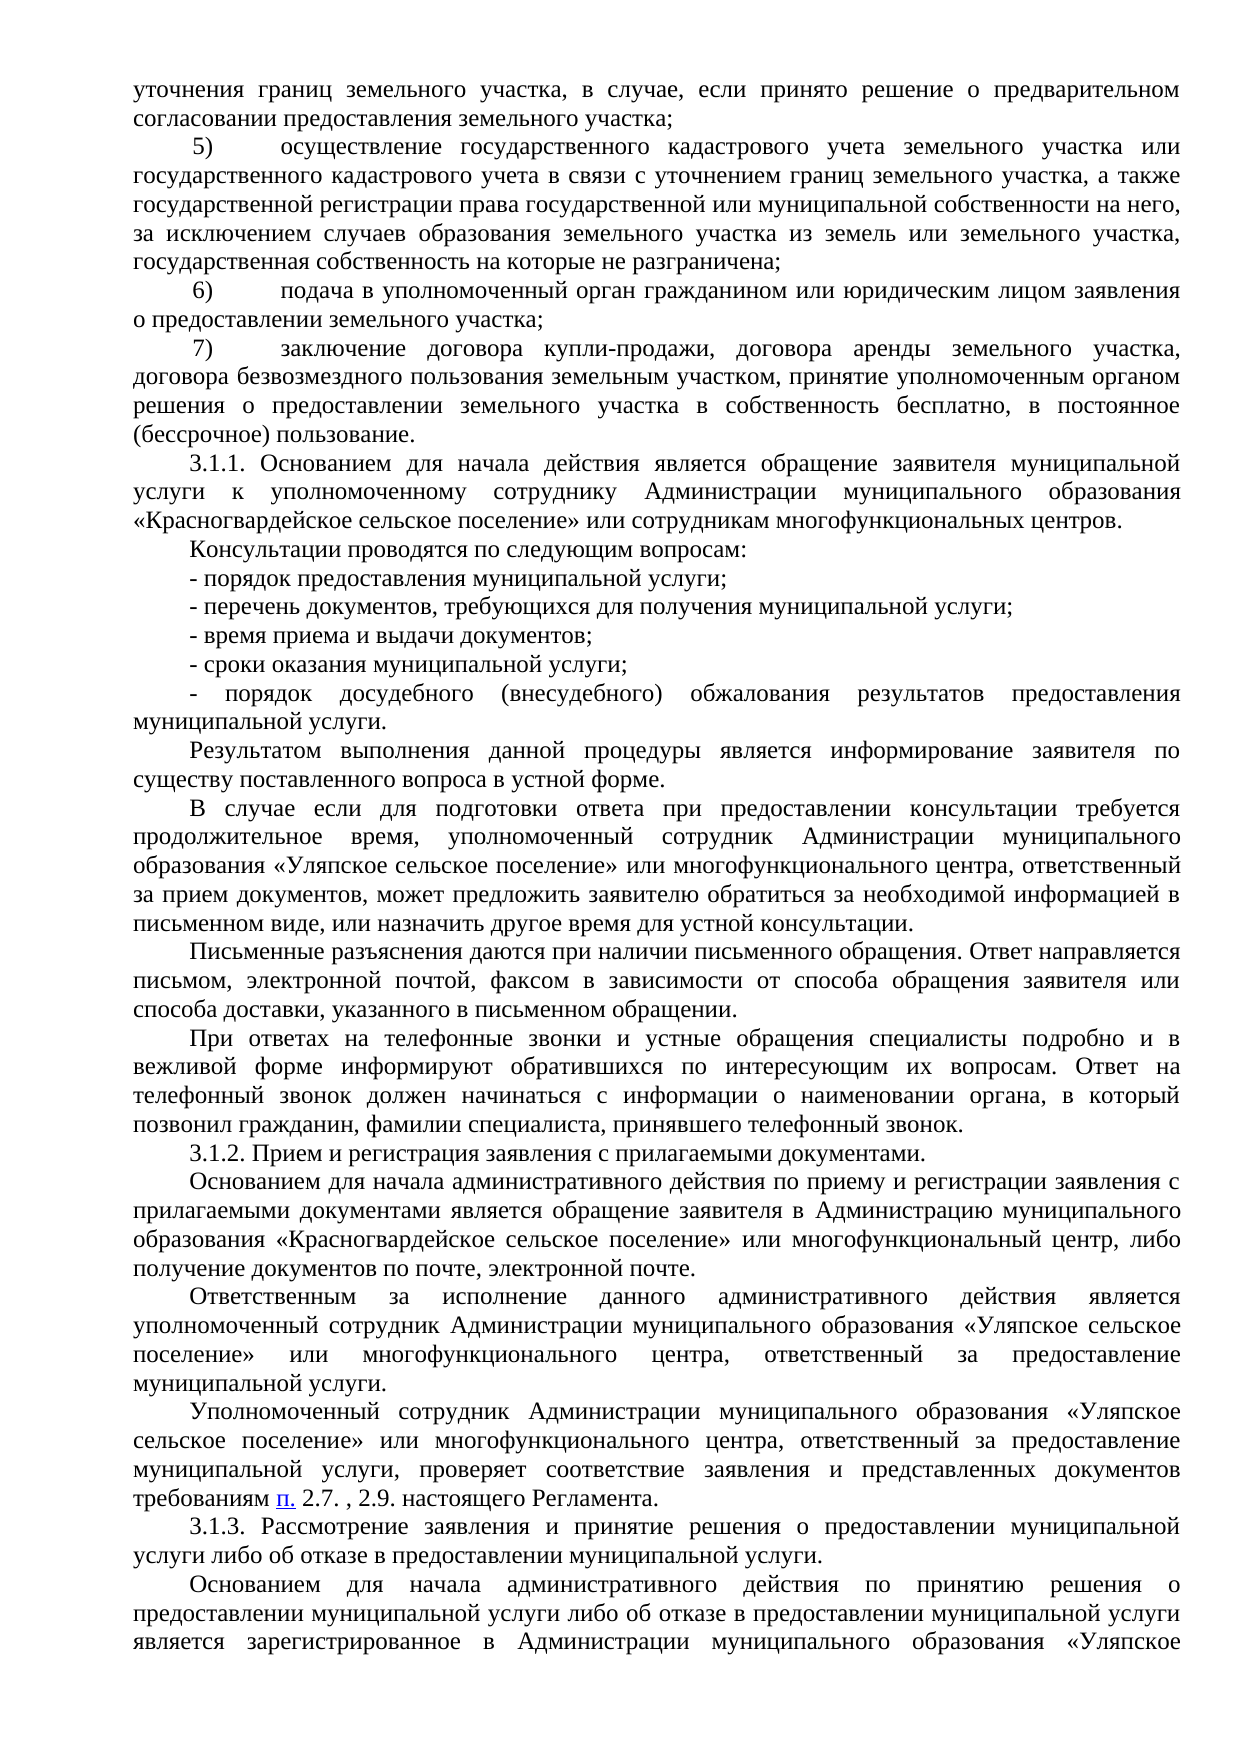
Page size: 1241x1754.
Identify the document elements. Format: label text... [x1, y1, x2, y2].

text 3.1.3. Рассмотрение заявления и принятие решения о предоставлении муниципальной услуги либо об отказе в предоставлении муниципальной услуги. [133, 1511, 1181, 1569]
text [133, 1569, 1181, 1655]
text В случае если для подготовки ответа при предоставлении консультации требуется продолжительное время, уполномоченный сотрудник Администрации муниципального образования «Уляпское сельское поселение» или многофункционального центра, ответственный за прием документов, может предложить заявителю обратиться за необходимой информацией в письменном виде, или назначить другое время для устной консультации. [133, 793, 1181, 936]
text Уполномоченный сотрудник Администрации муниципального образования «Уляпское сельское поселение» или многофункционального центра, ответственный за предоставление муниципальной услуги, проверяет соответствие заявления и представленных документов требованиям п. 2.7. , 2.9. настоящего Регламента. [133, 1396, 1181, 1511]
list подача в уполномоченный орган гражданином или юридическим лицом заявления о предоставлении земельного участка; [133, 275, 1181, 333]
text Ответственным за исполнение данного административного действия является уполномоченный сотрудник Администрации муниципального образования «Уляпское сельское поселение» или многофункционального центра, ответственный за предоставление муниципальной услуги. [133, 1281, 1181, 1396]
text Консультации проводятся по следующим вопросам: [133, 534, 1181, 563]
text Основанием для начала административного действия по приему и регистрации заявления с прилагаемыми документами является обращение заявителя в Администрацию муниципального образования «Красногвардейское сельское поселение» или многофункциональный центр, либо получение документов по почте, электронной почте. [133, 1166, 1181, 1281]
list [133, 74, 1181, 131]
text - время приема и выдачи документов; [133, 620, 1181, 649]
text - порядок предоставления муниципальной услуги; [133, 563, 1181, 591]
text 3.1.2. Прием и регистрация заявления с прилагаемыми документами. [133, 1138, 1181, 1166]
list осуществление государственного кадастрового учета земельного участка или государственного кадастрового учета в связи с уточнением границ земельного участка, а также государственной регистрации права государственной или муниципальной собственности на него, за исключением случаев образования земельного участка из земель или земельного участка, государственная собственность на которые не разграничена; [133, 131, 1181, 275]
list заключение договора купли-продажи, договора аренды земельного участка, договора безвозмездного пользования земельным участком, принятие уполномоченным органом решения о предоставлении земельного участка в собственность бесплатно, в постоянное (бессрочное) пользование. [133, 333, 1181, 448]
text - сроки оказания муниципальной услуги; [133, 649, 1181, 678]
text 3.1.1. Основанием для начала действия является обращение заявителя муниципальной услуги к уполномоченному сотруднику Администрации муниципального образования «Красногвардейское сельское поселение» или сотрудникам многофункциональных центров. [133, 448, 1181, 534]
text Письменные разъяснения даются при наличии письменного обращения. Ответ направляется письмом, электронной почтой, факсом в зависимости от способа обращения заявителя или способа доставки, указанного в письменном обращении. [133, 936, 1181, 1023]
text При ответах на телефонные звонки и устные обращения специалисты подробно и в вежливой форме информируют обратившихся по интересующим их вопросам. Ответ на телефонный звонок должен начинаться с информации о наименовании органа, в который позвонил гражданин, фамилии специалиста, принявшего телефонный звонок. [133, 1023, 1181, 1138]
text - перечень документов, требующихся для получения муниципальной услуги; [133, 591, 1181, 620]
text - порядок досудебного (внесудебного) обжалования результатов предоставления муниципальной услуги. [133, 678, 1181, 735]
text Результатом выполнения данной процедуры является информирование заявителя по существу поставленного вопроса в устной форме. [133, 735, 1181, 793]
